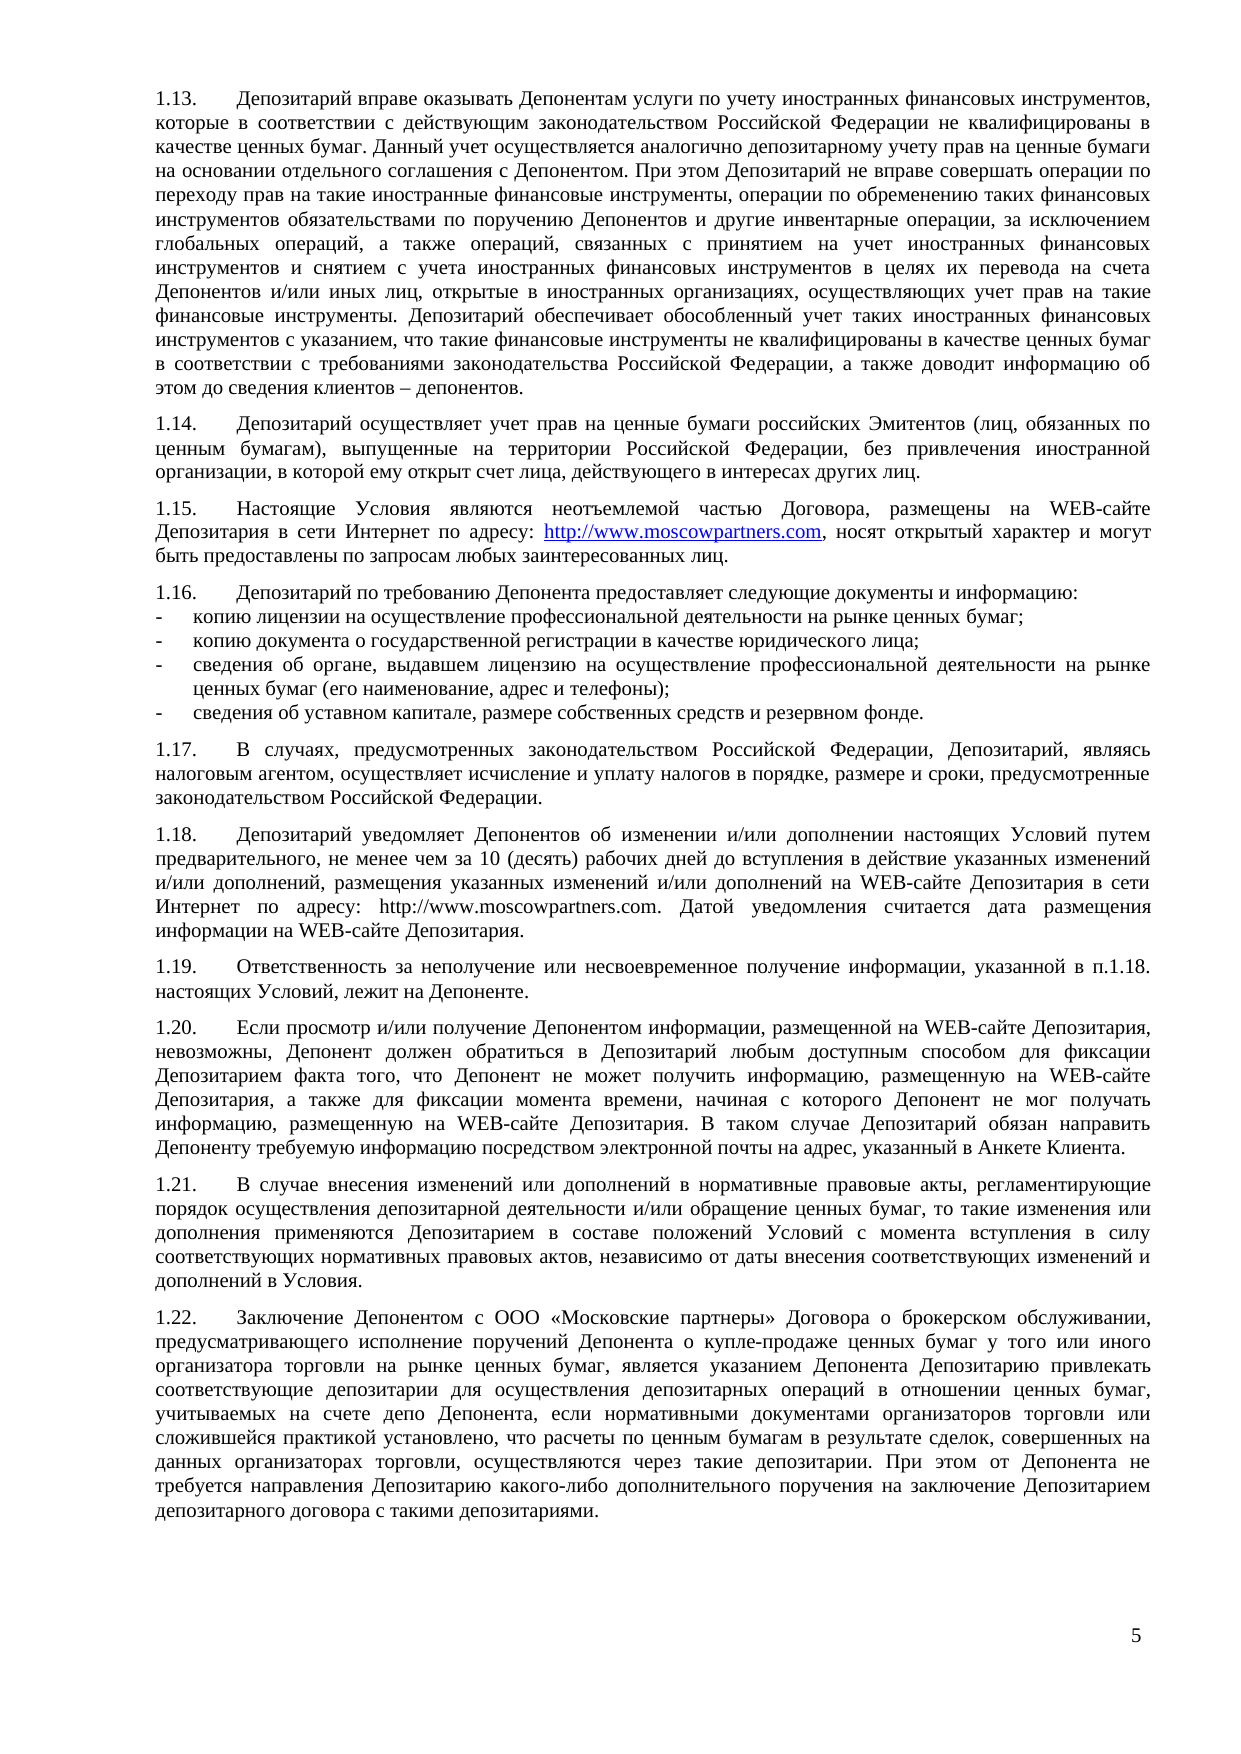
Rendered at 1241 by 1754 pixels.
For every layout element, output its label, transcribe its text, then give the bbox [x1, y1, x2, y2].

list Депозитарий вправе оказывать Депонентам услуги по учету иностранных финансовых инструментов, которые в соответствии с действующим законодательством Российской Федерации не квалифицированы в качестве ценных бумаг. Данный учет осуществляется аналогично депозитарному учету прав на ценные бумаги на основании отдельного соглашения с Депонентом. При этом Депозитарий не вправе совершать операции по переходу прав на такие иностранные финансовые инструменты, операции по обременению таких финансовых инструментов обязательствами по поручению Депонентов и другие инвентарные операции, за исключением глобальных операций, а также операций, связанных с принятием на учет иностранных финансовых инструментов и снятием с учета иностранных финансовых инструментов в целях их перевода на счета Депонентов и/или иных лиц, открытые в иностранных организациях, осуществляющих учет прав на такие финансовые инструменты. Депозитарий обеспечивает обособленный учет таких иностранных финансовых инструментов с указанием, что такие финансовые инструменты не квалифицированы в качестве ценных бумаг в соответствии с требованиями законодательства Российской Федерации, а также доводит информацию об этом до сведения клиентов – депонентов. [155, 86, 1152, 399]
list копию документа о государственной регистрации в качестве юридического лица; [155, 628, 1163, 652]
list Если просмотр и/или получение Депонентом информации, размещенной на WEB-сайте Депозитария, невозможны, Депонент должен обратиться в Депозитарий любым доступным способом для фиксации Депозитарием факта того, что Депонент не может получить информацию, размещенную на WEB-сайте Депозитария, а также для фиксации момента времени, начиная с которого Депонент не мог получать информацию, размещенную на WEB-сайте Депозитария. В таком случае Депозитарий обязан направить Депоненту требуемую информацию посредством электронной почты на адрес, указанный в Анкете Клиента. [155, 1015, 1152, 1159]
list Заключение Депонентом с ООО «Московские партнеры» Договора о брокерском обслуживании, предусматривающего исполнение поручений Депонента о купле-продаже ценных бумаг у того или иного организатора торговли на рынке ценных бумаг, является указанием Депонента Депозитарию привлекать соответствующие депозитарии для осуществления депозитарных операций в отношении ценных бумаг, учитываемых на счете депо Депонента, если нормативными документами организаторов торговли или сложившейся практикой установлено, что расчеты по ценным бумагам в результате сделок, совершенных на данных организаторах торговли, осуществляются через такие депозитарии. При этом от Депонента не требуется направления Депозитарию какого-либо дополнительного поручения на заключение Депозитарием депозитарного договора с такими депозитариями. [155, 1305, 1152, 1522]
list сведения об уставном капитале, размере собственных средств и резервном фонде. [155, 700, 1163, 724]
list сведения об органе, выдавшем лицензию на осуществление профессиональной деятельности на рынке ценных бумаг (его наименование, адрес и телефоны); [155, 652, 1151, 700]
list Настоящие Условия являются неотъемлемой частью Договора, размещены на WEB-сайте Депозитария в сети Интернет по адресу: http://www.moscowpartners.com, носят открытый характер и могут быть предоставлены по запросам любых заинтересованных лиц. [155, 496, 1152, 567]
list В случае внесения изменений или дополнений в нормативные правовые акты, регламентирующие порядок осуществления депозитарной деятельности и/или обращение ценных бумаг, то такие изменения или дополнения применяются Депозитарием в составе положений Условий с момента вступления в силу соответствующих нормативных правовых актов, независимо от даты внесения соответствующих изменений и дополнений в Условия. [155, 1172, 1152, 1292]
list копию лицензии на осуществление профессиональной деятельности на рынке ценных бумаг; [155, 604, 1163, 628]
list Депозитарий уведомляет Депонентов об изменении и/или дополнении настоящих Условий путем предварительного, не менее чем за 10 (десять) рабочих дней до вступления в действие указанных изменений и/или дополнений, размещения указанных изменений и/или дополнений на WEB-сайте Депозитария в сети Интернет по адресу: http://www.moscowpartners.com. Датой уведомления считается дата размещения информации на WEB-сайте Депозитария. [155, 822, 1152, 942]
list Депозитарий по требованию Депонента предоставляет следующие документы и информацию: [155, 580, 1163, 604]
list Депозитарий осуществляет учет прав на ценные бумаги российских Эмитентов (лиц, обязанных по ценным бумагам), выпущенные на территории Российской Федерации, без привлечения иностранной организации, в которой ему открыт счет лица, действующего в интересах других лиц. [155, 411, 1152, 483]
list Ответственность за неполучение или несвоевременное получение информации, указанной в п.1.18. настоящих Условий, лежит на Депоненте. [155, 954, 1152, 1003]
list В случаях, предусмотренных законодательством Российской Федерации, Депозитарий, являясь налоговым агентом, осуществляет исчисление и уплату налогов в порядке, размере и сроки, предусмотренные законодательством Российской Федерации. [155, 737, 1152, 809]
